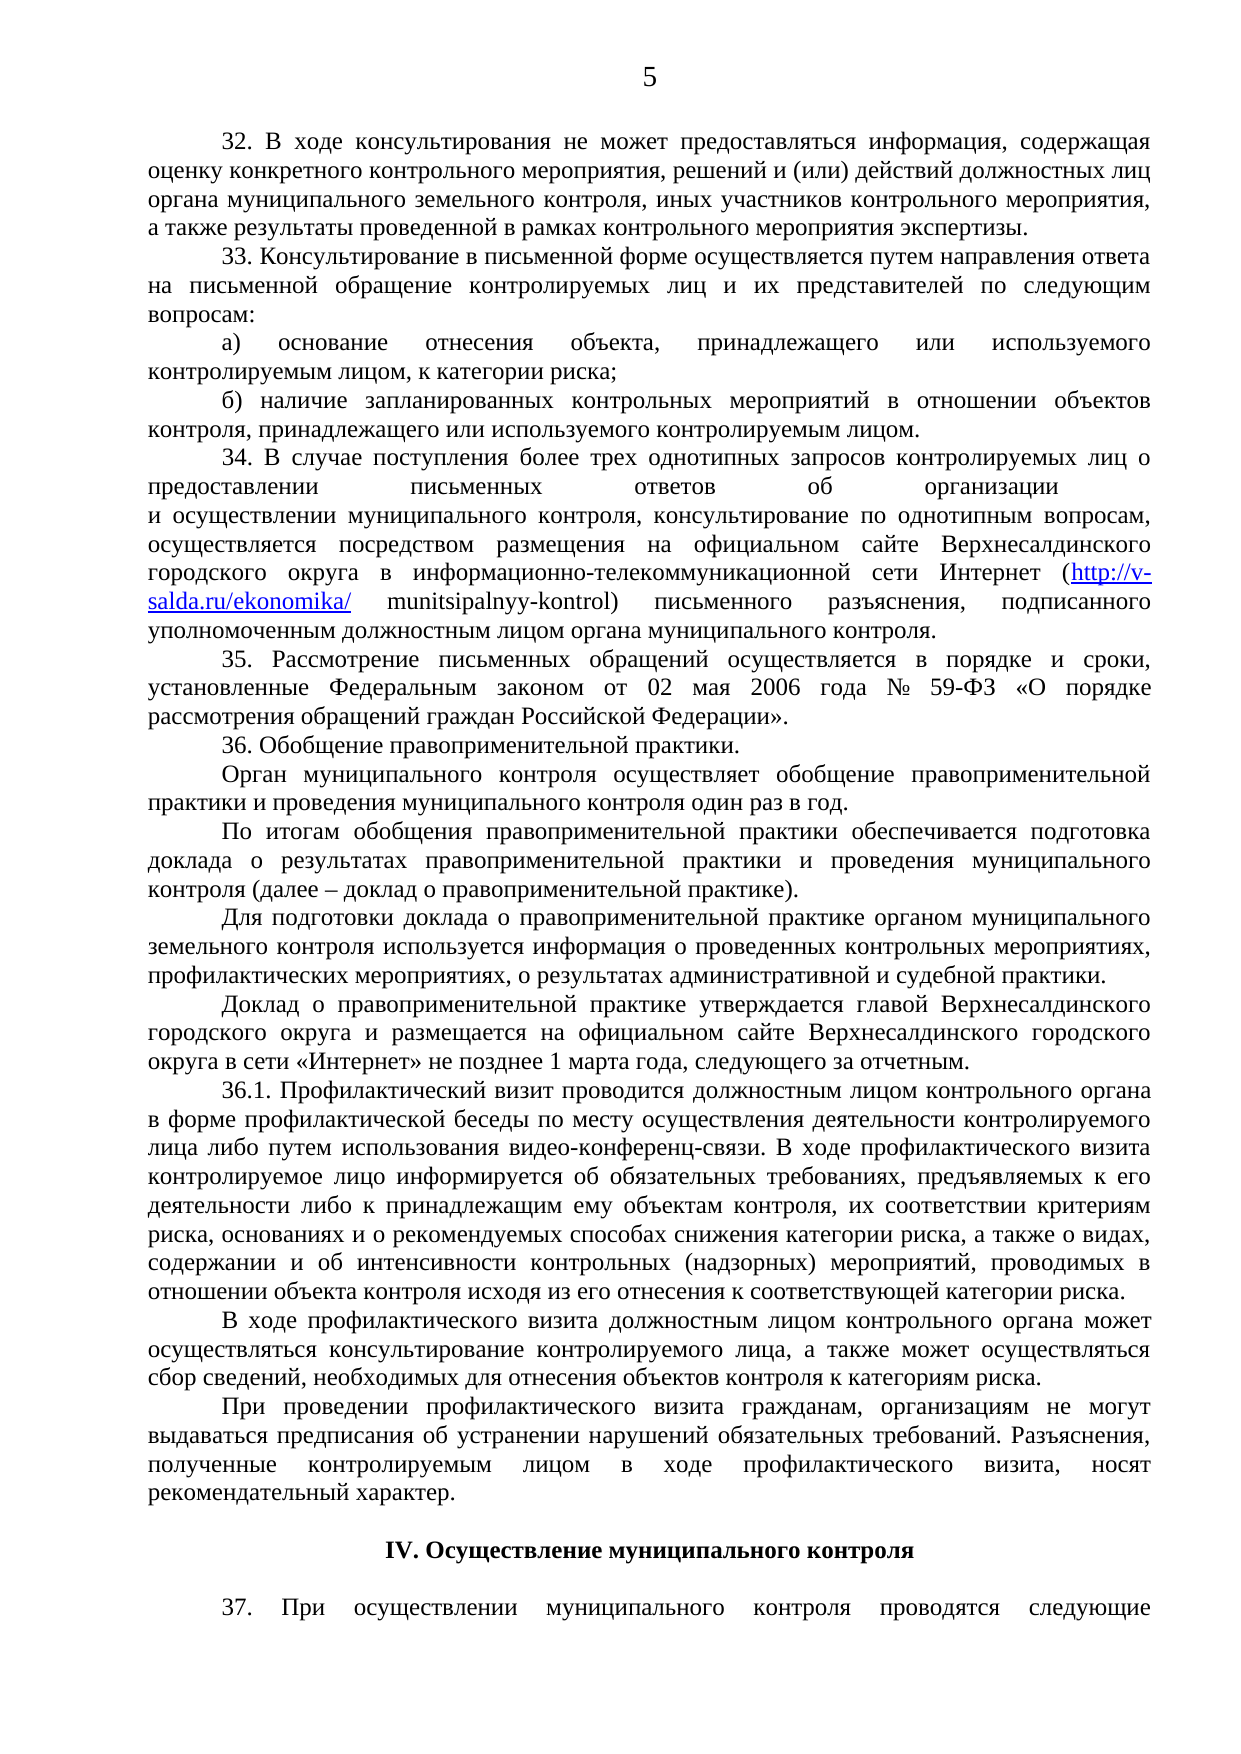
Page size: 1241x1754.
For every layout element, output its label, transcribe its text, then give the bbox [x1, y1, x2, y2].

text IV. Осуществление муниципального контроля [148, 1535, 1152, 1564]
text В ходе профилактического визита должностным лицом контрольного органа может осуществляться консультирование контролируемого лица, а также может осуществляться сбор сведений, необходимых для отнесения объектов контроля к категориям риска. [148, 1305, 1152, 1391]
text 37. При осуществлении муниципального контроля проводятся следующие контрольные мероприятия: [148, 1592, 1152, 1621]
text 33. Консультирование в письменной форме осуществляется путем направления ответа на письменной обращение контролируемых лиц и их представителей по следующим вопросам: [148, 241, 1152, 327]
text При проведении профилактического визита гражданам, организациям не могут выдаваться предписания об устранении нарушений обязательных требований. Разъяснения, полученные контролируемым лицом в ходе профилактического визита, носят рекомендательный характер. [148, 1391, 1152, 1506]
text а) основание отнесения объекта, принадлежащего или используемого контролируемым лицом, к категории риска; [148, 327, 1152, 385]
text 36.1. Профилактический визит проводится должностным лицом контрольного органа в форме профилактической беседы по месту осуществления деятельности контролируемого лица либо путем использования видео-конференц-связи. В ходе профилактического визита контролируемое лицо информируется об обязательных требованиях, предъявляемых к его деятельности либо к принадлежащим ему объектам контроля, их соответствии критериям риска, основаниях и о рекомендуемых способах снижения категории риска, а также о видах, содержании и об интенсивности контрольных (надзорных) мероприятий, проводимых в отношении объекта контроля исходя из его отнесения к соответствующей категории риска. [148, 1075, 1152, 1305]
text По итогам обобщения правоприменительной практики обеспечивается подготовка доклада о результатах правоприменительной практики и проведения муниципального контроля (далее – доклад ‎о правоприменительной практике). [148, 816, 1152, 902]
text Доклад о правоприменительной практике утверждается главой Верхнесалдинского городского округа и размещается на официальном сайте Верхнесалдинского городского округа в сети «Интернет» не позднее ‎1 марта года, следующего за отчетным. [148, 989, 1152, 1075]
text б) наличие запланированных контрольных мероприятий в отношении объектов контроля, принадлежащего или используемого контролируемым лицом. [148, 385, 1152, 442]
text 35. Рассмотрение письменных обращений осуществляется в порядке и сроки, установленные Федеральным законом от 02 мая 2006 года № 59-ФЗ «О порядке рассмотрения обращений граждан Российской Федерации». [148, 644, 1152, 730]
text 34. В случае поступления более трех однотипных запросов контролируемых лиц о предоставлении письменных ответов об организации и осуществлении муниципального контроля, консультирование по однотипным вопросам, осуществляется посредством размещения на официальном сайте Верхнесалдинского городского округа в информационно-телекоммуникационной сети Интернет (http://v-salda.ru/ekonomika/ munitsipalnyy-kontrol) письменного разъяснения, подписанного уполномоченным должностным лицом органа муниципального контроля. [148, 442, 1152, 644]
text 32. В ходе консультирования не может предоставляться информация, содержащая оценку конкретного контрольного мероприятия, решений и (или) действий должностных лиц органа муниципального земельного контроля, иных участников контрольного мероприятия, а также результаты проведенной в рамках контрольного мероприятия экспертизы. [148, 126, 1152, 241]
text Для подготовки доклада о правоприменительной практике органом муниципального земельного контроля используется информация о проведенных контрольных мероприятиях, профилактических мероприятиях, о результатах административной и судебной практики. [148, 902, 1152, 989]
text 36. Обобщение правоприменительной практики. [148, 730, 1152, 759]
text Орган муниципального контроля осуществляет обобщение правоприменительной практики ‎и проведения муниципального контроля один раз в год. [148, 759, 1152, 816]
